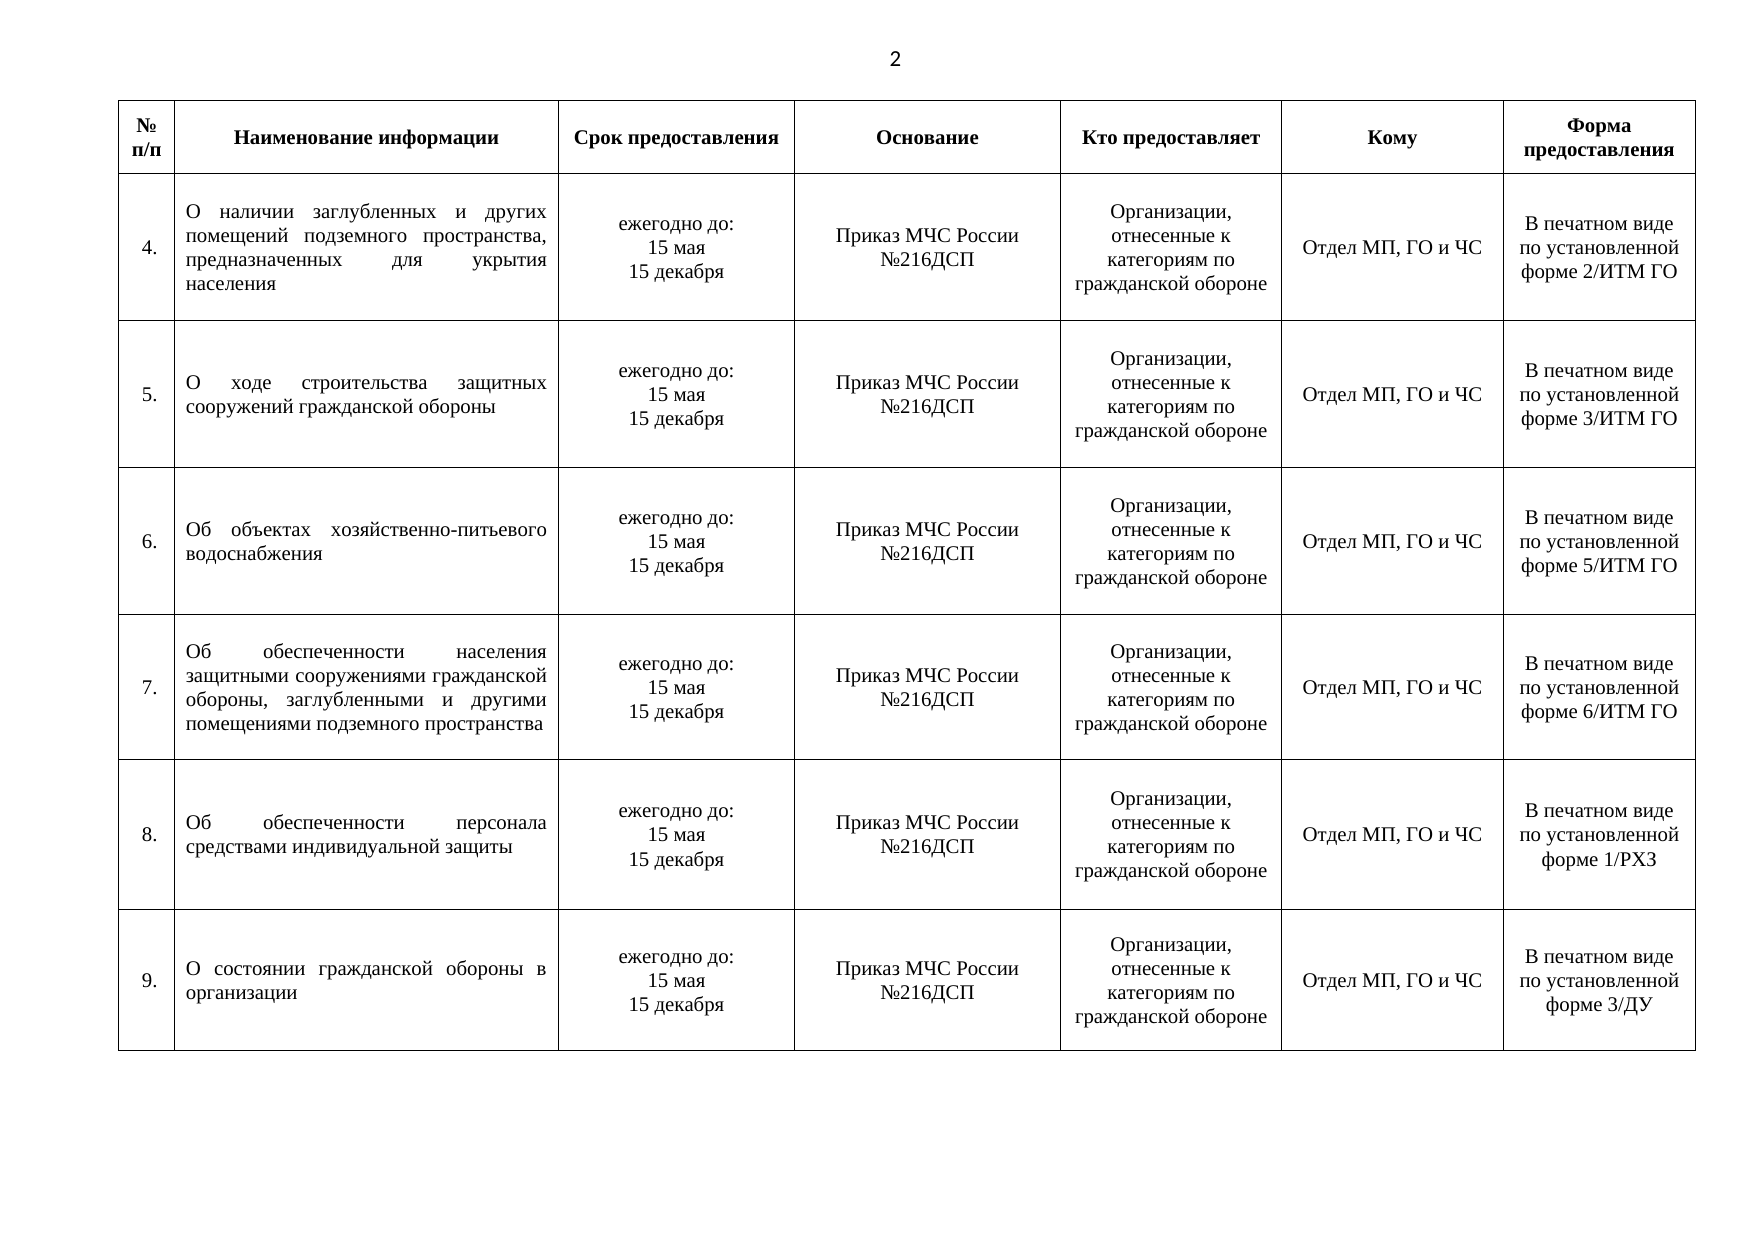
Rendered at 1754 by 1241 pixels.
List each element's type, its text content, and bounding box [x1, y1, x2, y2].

table_cell [119, 910, 174, 1050]
table_cell Отдел МП, ГО и ЧС [1282, 321, 1503, 467]
table_header Кому [1282, 101, 1503, 173]
table_cell Отдел МП, ГО и ЧС [1282, 174, 1503, 320]
table_header Кто предоставляет [1061, 101, 1281, 173]
table_cell Организации, отнесенные к категориям по гражданской обороне [1061, 468, 1281, 613]
table_header Срок предоставления [559, 101, 794, 173]
table_cell В печатном виде по установленной форме 6/ИТМ ГО [1504, 615, 1695, 759]
table_cell О наличии заглубленных и других помещений подземного пространства, предназначенных для укрытия населения [175, 174, 558, 320]
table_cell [1061, 174, 1281, 320]
table_cell Отдел МП, ГО и ЧС [1282, 910, 1503, 1050]
table_cell В печатном виде по установленной форме 1/РХЗ [1504, 760, 1695, 909]
table_cell ежегодно до: 15 мая 15 декабря [559, 321, 794, 467]
table_cell ежегодно до: 15 мая 15 декабря [559, 615, 794, 759]
table_cell Приказ МЧС России №216ДСП [795, 321, 1060, 467]
table_cell В печатном виде по установленной форме 5/ИТМ ГО [1504, 468, 1695, 613]
table_cell [119, 468, 174, 613]
table_cell ежегодно до: 15 мая 15 декабря [559, 174, 794, 320]
table_header Форма предоставления [1504, 101, 1695, 173]
table_header № п/п [119, 101, 174, 173]
table_cell Организации, отнесенные к категориям по гражданской обороне [1061, 615, 1281, 759]
table_cell О состоянии гражданской обороны в организации [175, 910, 558, 1050]
table_cell В печатном виде по установленной форме 3/ДУ [1504, 910, 1695, 1050]
table_cell О ходе строительства защитных сооружений гражданской обороны [175, 321, 558, 467]
table_cell [119, 615, 174, 759]
table_cell Приказ МЧС России №216ДСП [795, 468, 1060, 613]
table_header Наименование информации [175, 101, 558, 173]
table_cell Приказ МЧС России №216ДСП [795, 615, 1060, 759]
table_cell [119, 760, 174, 909]
table_cell [119, 174, 174, 320]
table_cell ежегодно до: 15 мая 15 декабря [559, 760, 794, 909]
table_cell Отдел МП, ГО и ЧС [1282, 760, 1503, 909]
table_cell Приказ МЧС России №216ДСП [795, 760, 1060, 909]
table_cell Отдел МП, ГО и ЧС [1282, 468, 1503, 613]
table_cell [119, 321, 174, 467]
table_cell Об обеспеченности населения защитными сооружениями гражданской обороны, заглубленными и другими помещениями подземного пространства [175, 615, 558, 759]
table_cell Организации, отнесенные к категориям по гражданской обороне [1061, 760, 1281, 909]
table_cell Об объектах хозяйственно-питьевого водоснабжения [175, 468, 558, 613]
table_cell ежегодно до: 15 мая 15 декабря [559, 468, 794, 613]
table_cell Отдел МП, ГО и ЧС [1282, 615, 1503, 759]
table_cell В печатном виде по установленной форме 3/ИТМ ГО [1504, 321, 1695, 467]
table_cell Организации, отнесенные к категориям по гражданской обороне [1061, 321, 1281, 467]
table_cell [1061, 910, 1281, 1050]
table_cell Приказ МЧС России №216ДСП [795, 910, 1060, 1050]
table_header Основание [795, 101, 1060, 173]
table_cell В печатном виде по установленной форме 2/ИТМ ГО [1504, 174, 1695, 320]
table_cell Приказ МЧС России №216ДСП [795, 174, 1060, 320]
table_cell Об обеспеченности персонала средствами индивидуальной защиты [175, 760, 558, 909]
table_cell ежегодно до: 15 мая 15 декабря [559, 910, 794, 1050]
